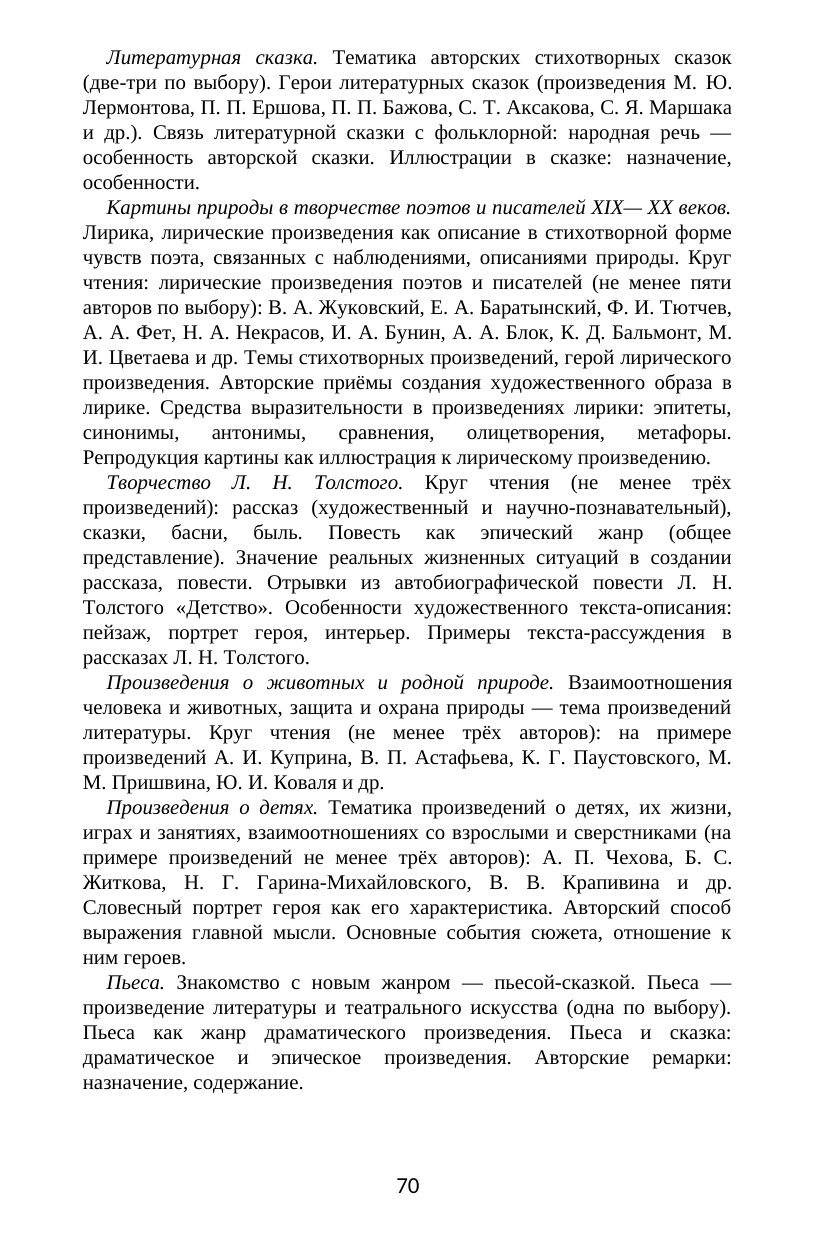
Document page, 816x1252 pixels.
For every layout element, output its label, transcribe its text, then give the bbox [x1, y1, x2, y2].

text Произведения о детях. Тематика произведений о детях, их жизни, играх и занятиях, взаимоотношениях со взрослыми и сверстниками (на примере произведений не менее трёх авторов): А. П. Чехова, Б. С. Житкова, Н. Г. Гарина-Михайловского, В. В. Крапивина и др. Словесный портрет героя как его характеристика. Авторский способ выражения главной мысли. Основные события сюжета, отношение к ним героев. [83, 794, 732, 969]
text Произведения о животных и родной природе. Взаимоотношения человека и животных, защита и охрана природы — тема произведений литературы. Круг чтения (не менее трёх авторов): на примере произведений А. И. Куприна, В. П. Астафьева, К. Г. Паустовского, М. М. Пришвина, Ю. И. Коваля и др. [83, 669, 732, 794]
text Пьеса. Знакомство с новым жанром — пьесой-сказкой. Пьеса — произведение литературы и театрального искусства (одна по выбору). Пьеса как жанр драматического произведения. Пьеса и сказка: драматическое и эпическое произведения. Авторские ремарки: назначение, содержание. [83, 969, 732, 1094]
text Литературная сказка. Тематика авторских стихотворных сказок (две-три по выбору). Герои литературных сказок (произведения М. Ю. Лермонтова, П. П. Ершова, П. П. Бажова, С. Т. Аксакова, С. Я. Маршака и др.). Связь литературной сказки с фольклорной: народная речь — особенность авторской сказки. Иллюстрации в сказке: назначение, особенности. [83, 44, 732, 194]
text Картины природы в творчестве поэтов и писателей ХIХ— ХХ веков. Лирика, лирические произведения как описание в стихотворной форме чувств поэта, связанных с наблюдениями, описаниями природы. Круг чтения: лирические произведения поэтов и писателей (не менее пяти авторов по выбору): В. А. Жуковский, Е. А. Баратынский, Ф. И. Тютчев, А. А. Фет, Н. А. Некрасов, И. А. Бунин, А. А. Блок, К. Д. Бальмонт, М. И. Цветаева и др. Темы стихотворных произведений, герой лирического произведения. Авторские приёмы создания художественного образа в лирике. Средства выразительности в произведениях лирики: эпитеты, синонимы, антонимы, сравнения, олицетворения, метафоры. Репродукция картины как иллюстрация к лирическому произведению. [83, 194, 732, 469]
text Творчество Л. Н. Толстого. Круг чтения (не менее трёх произведений): рассказ (художественный и научно-познавательный), сказки, басни, быль. Повесть как эпический жанр (общее представление). Значение реальных жизненных ситуаций в создании рассказа, повести. Отрывки из автобиографической повести Л. Н. Толстого «Детство». Особенности художественного текста-описания: пейзаж, портрет героя, интерьер. Примеры текста-рассуждения в рассказах Л. Н. Толстого. [83, 469, 732, 669]
